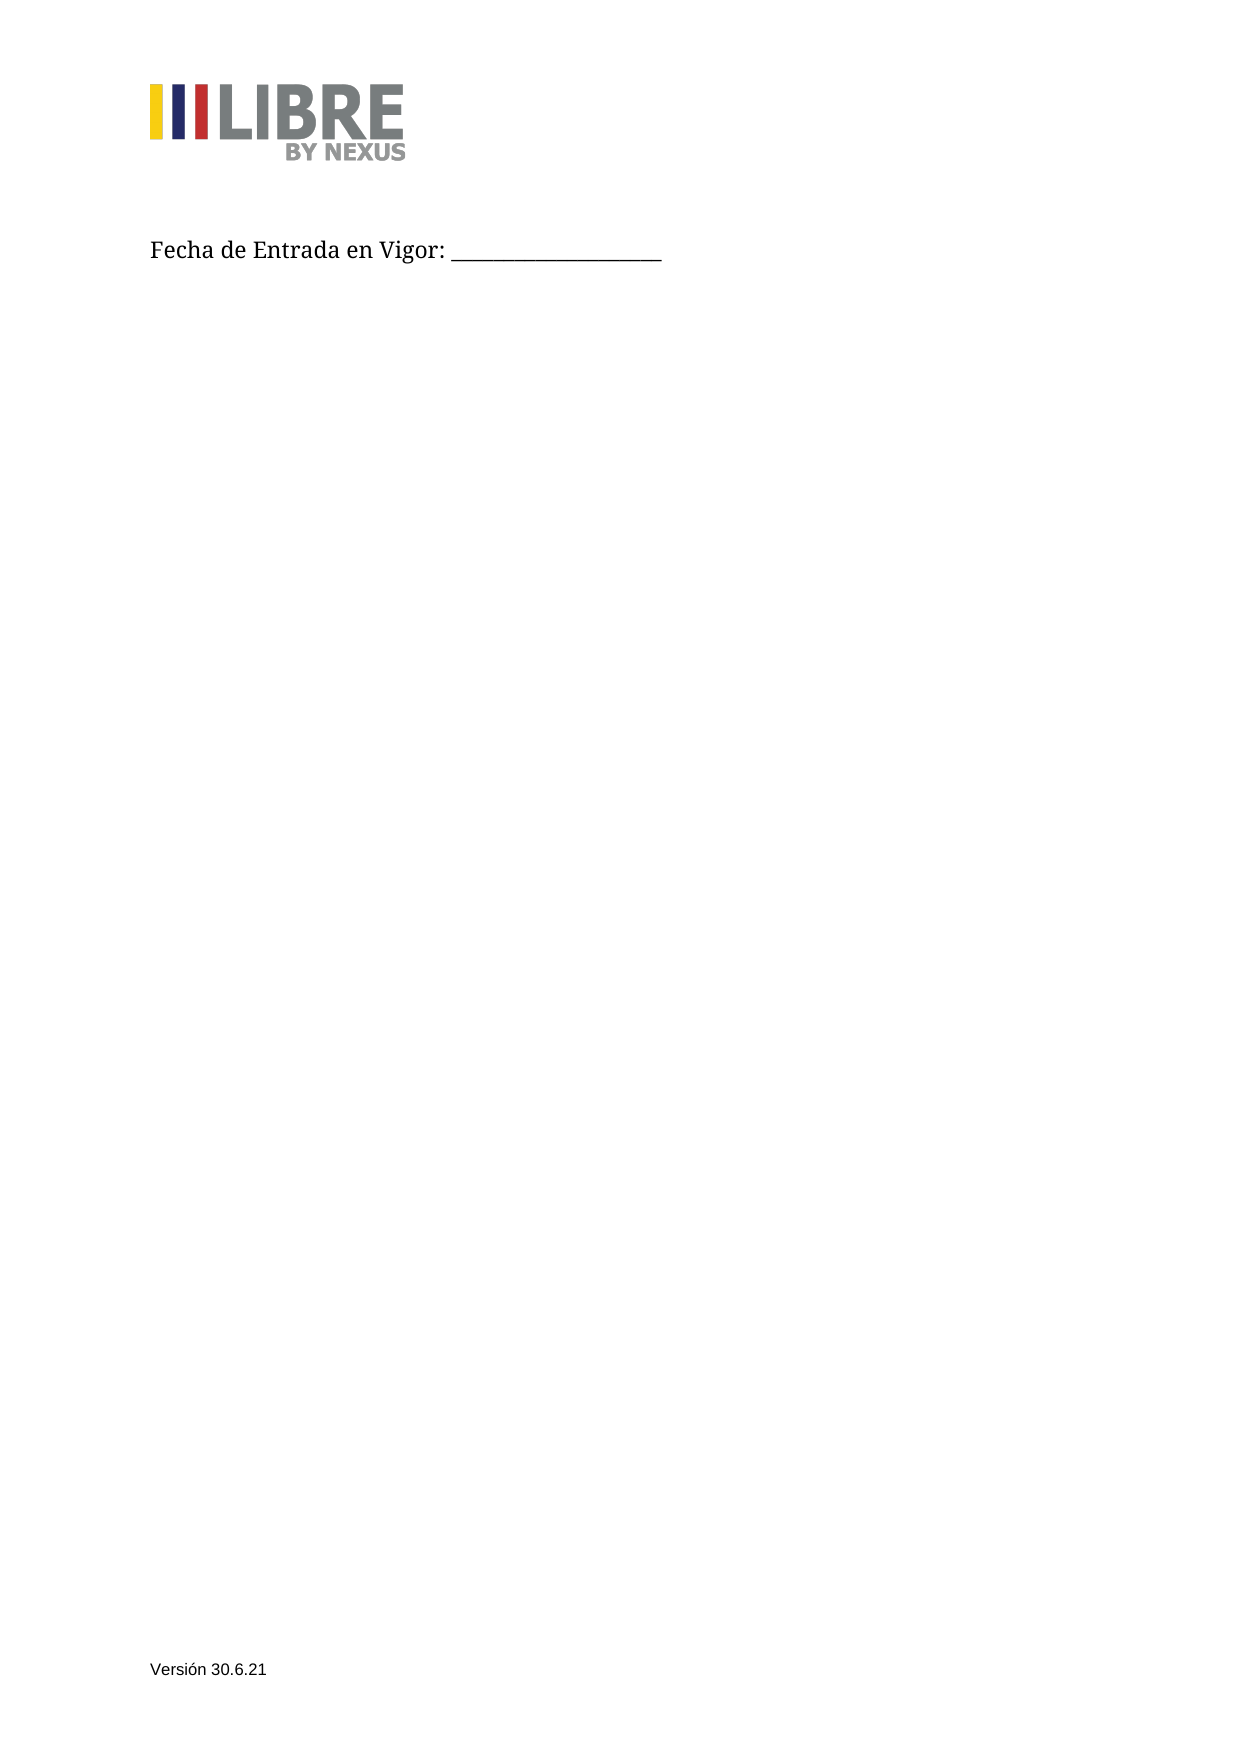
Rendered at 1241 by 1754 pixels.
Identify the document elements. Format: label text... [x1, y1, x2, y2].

picture [150, 75, 406, 171]
text Fecha de Entrada en Vigor: ____________________ [150, 233, 1090, 265]
